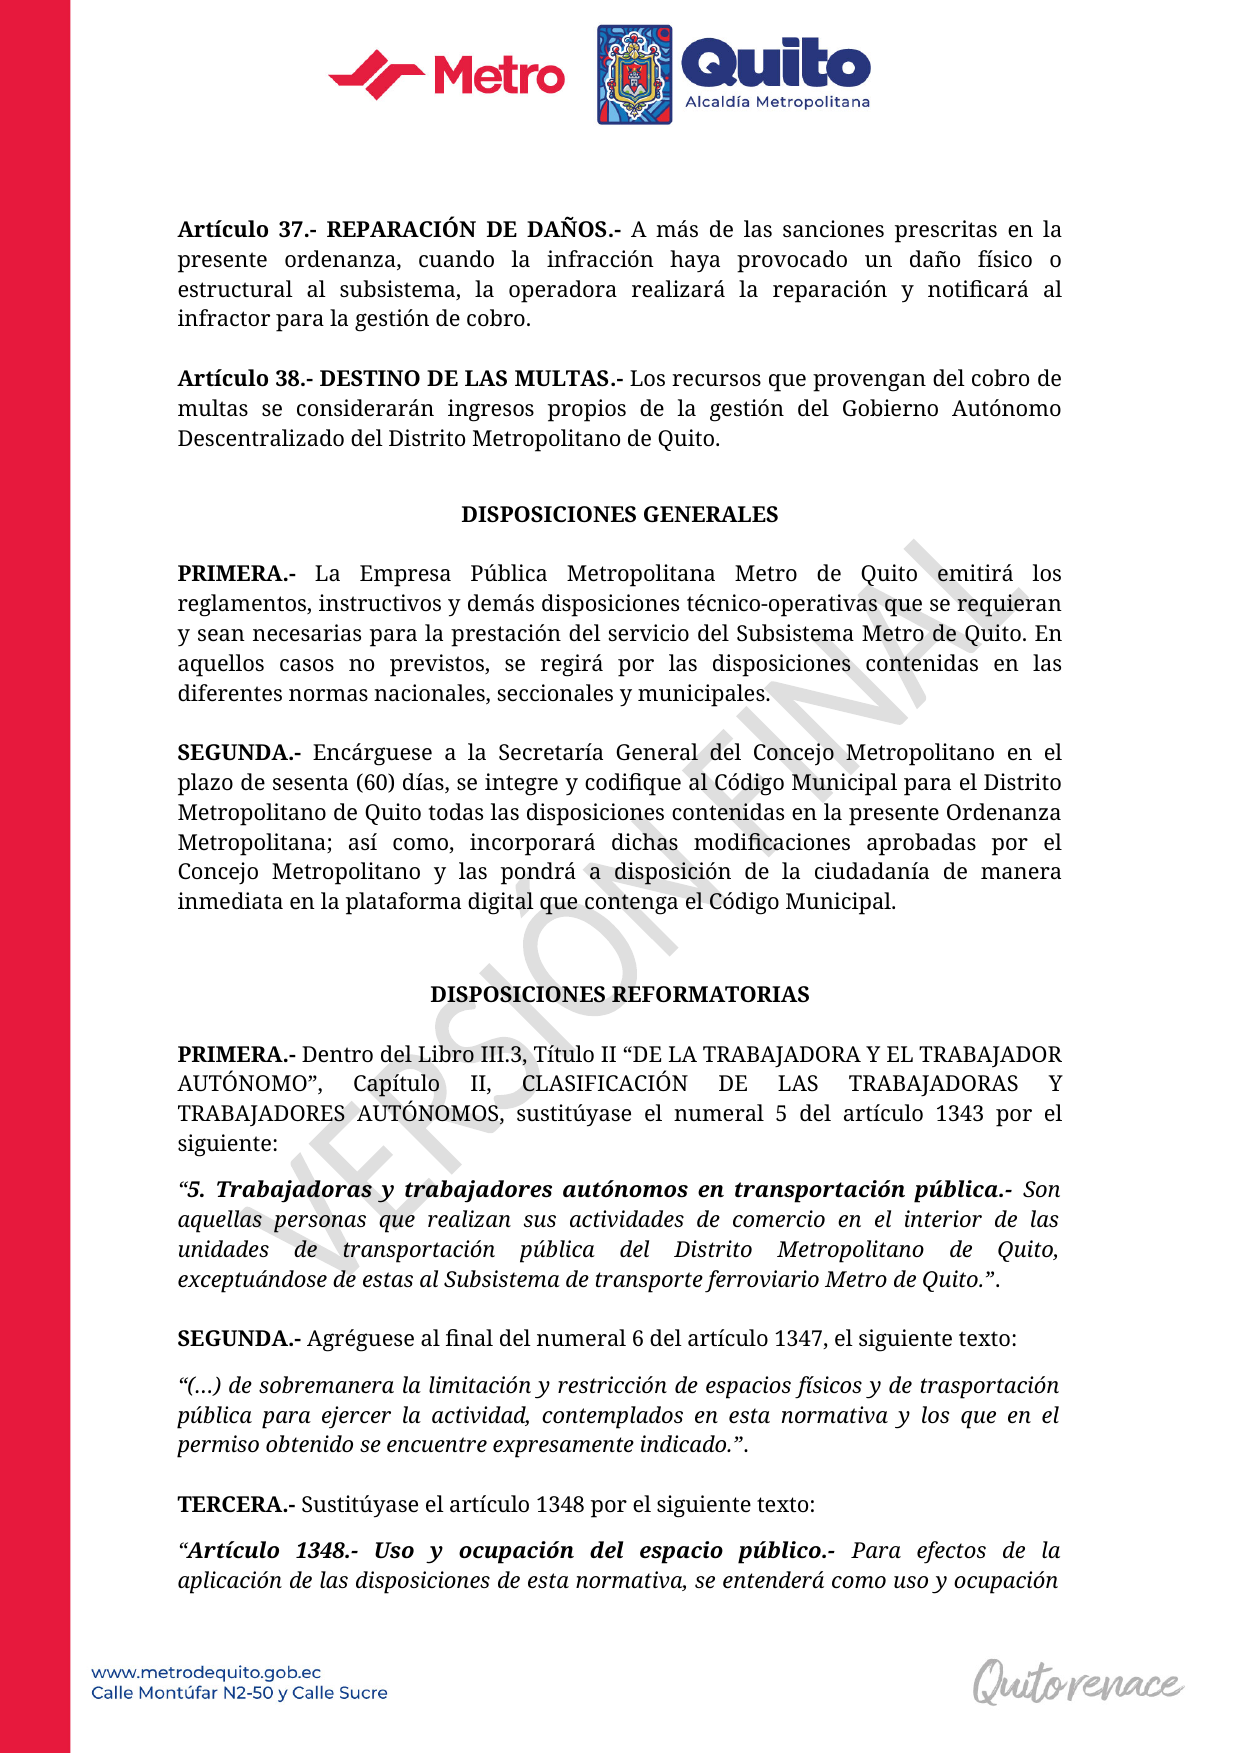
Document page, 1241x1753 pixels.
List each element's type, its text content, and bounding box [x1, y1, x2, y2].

text Artículo 37.- REPARACIÓN DE DAÑOS.- A más de las sanciones prescritas en la presente ordenanza, cuando la infracción haya provocado un daño físico o estructural al subsistema, la operadora realizará la reparación y notificará al infractor para la gestión de cobro. [177, 214, 1063, 333]
text TERCERA.- Sustitúyase el artículo 1348 por el siguiente texto: [177, 1489, 1063, 1519]
text Artículo 38.- DESTINO DE LAS MULTAS.- Los recursos que provengan del cobro de multas se considerarán ingresos propios de la gestión del Gobierno Autónomo Descentralizado del Distrito Metropolitano de Quito. [177, 363, 1063, 452]
text DISPOSICIONES GENERALES [177, 499, 1063, 528]
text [177, 1535, 1063, 1595]
text SEGUNDA.- Agréguese al final del numeral 6 del artículo 1347, el siguiente texto: [177, 1323, 1063, 1353]
text “5. Trabajadoras y trabajadores autónomos en transportación pública.- Son aquellas personas que realizan sus actividades de comercio en el interior de las unidades de transportación pública del Distrito Metropolitano de Quito, exceptuándose de estas al Subsistema de transporte ferroviario Metro de Quito.”. [177, 1174, 1063, 1293]
text PRIMERA.- La Empresa Pública Metropolitana Metro de Quito emitirá los reglamentos, instructivos y demás disposiciones técnico-operativas que se requieran y sean necesarias para la prestación del servicio del Subsistema Metro de Quito. En aquellos casos no previstos, se regirá por las disposiciones contenidas en las diferentes normas nacionales, seccionales y municipales. [177, 558, 1063, 707]
text DISPOSICIONES REFORMATORIAS [177, 979, 1063, 1009]
text SEGUNDA.- Encárguese a la Secretaría General del Concejo Metropolitano en el plazo de sesenta (60) días, se integre y codifique al Código Municipal para el Distrito Metropolitano de Quito todas las disposiciones contenidas en la presente Ordenanza Metropolitana; así como, incorporará dichas modificaciones aprobadas por el Concejo Metropolitano y las pondrá a disposición de la ciudadanía de manera inmediata en la plataforma digital que contenga el Código Municipal. [177, 737, 1063, 916]
text “(…) de sobremanera la limitación y restricción de espacios físicos y de trasportación pública para ejercer la actividad, contemplados en esta normativa y los que en el permiso obtenido se encuentre expresamente indicado.”. [177, 1370, 1063, 1459]
picture [0, 0, 1238, 1753]
text PRIMERA.- Dentro del Libro III.3, Título II “DE LA TRABAJADORA Y EL TRABAJADOR AUTÓNOMO”, Capítulo II, CLASIFICACIÓN DE LAS TRABAJADORAS Y TRABAJADORES AUTÓNOMOS, sustitúyase el numeral 5 del artículo 1343 por el siguiente: [177, 1038, 1063, 1158]
